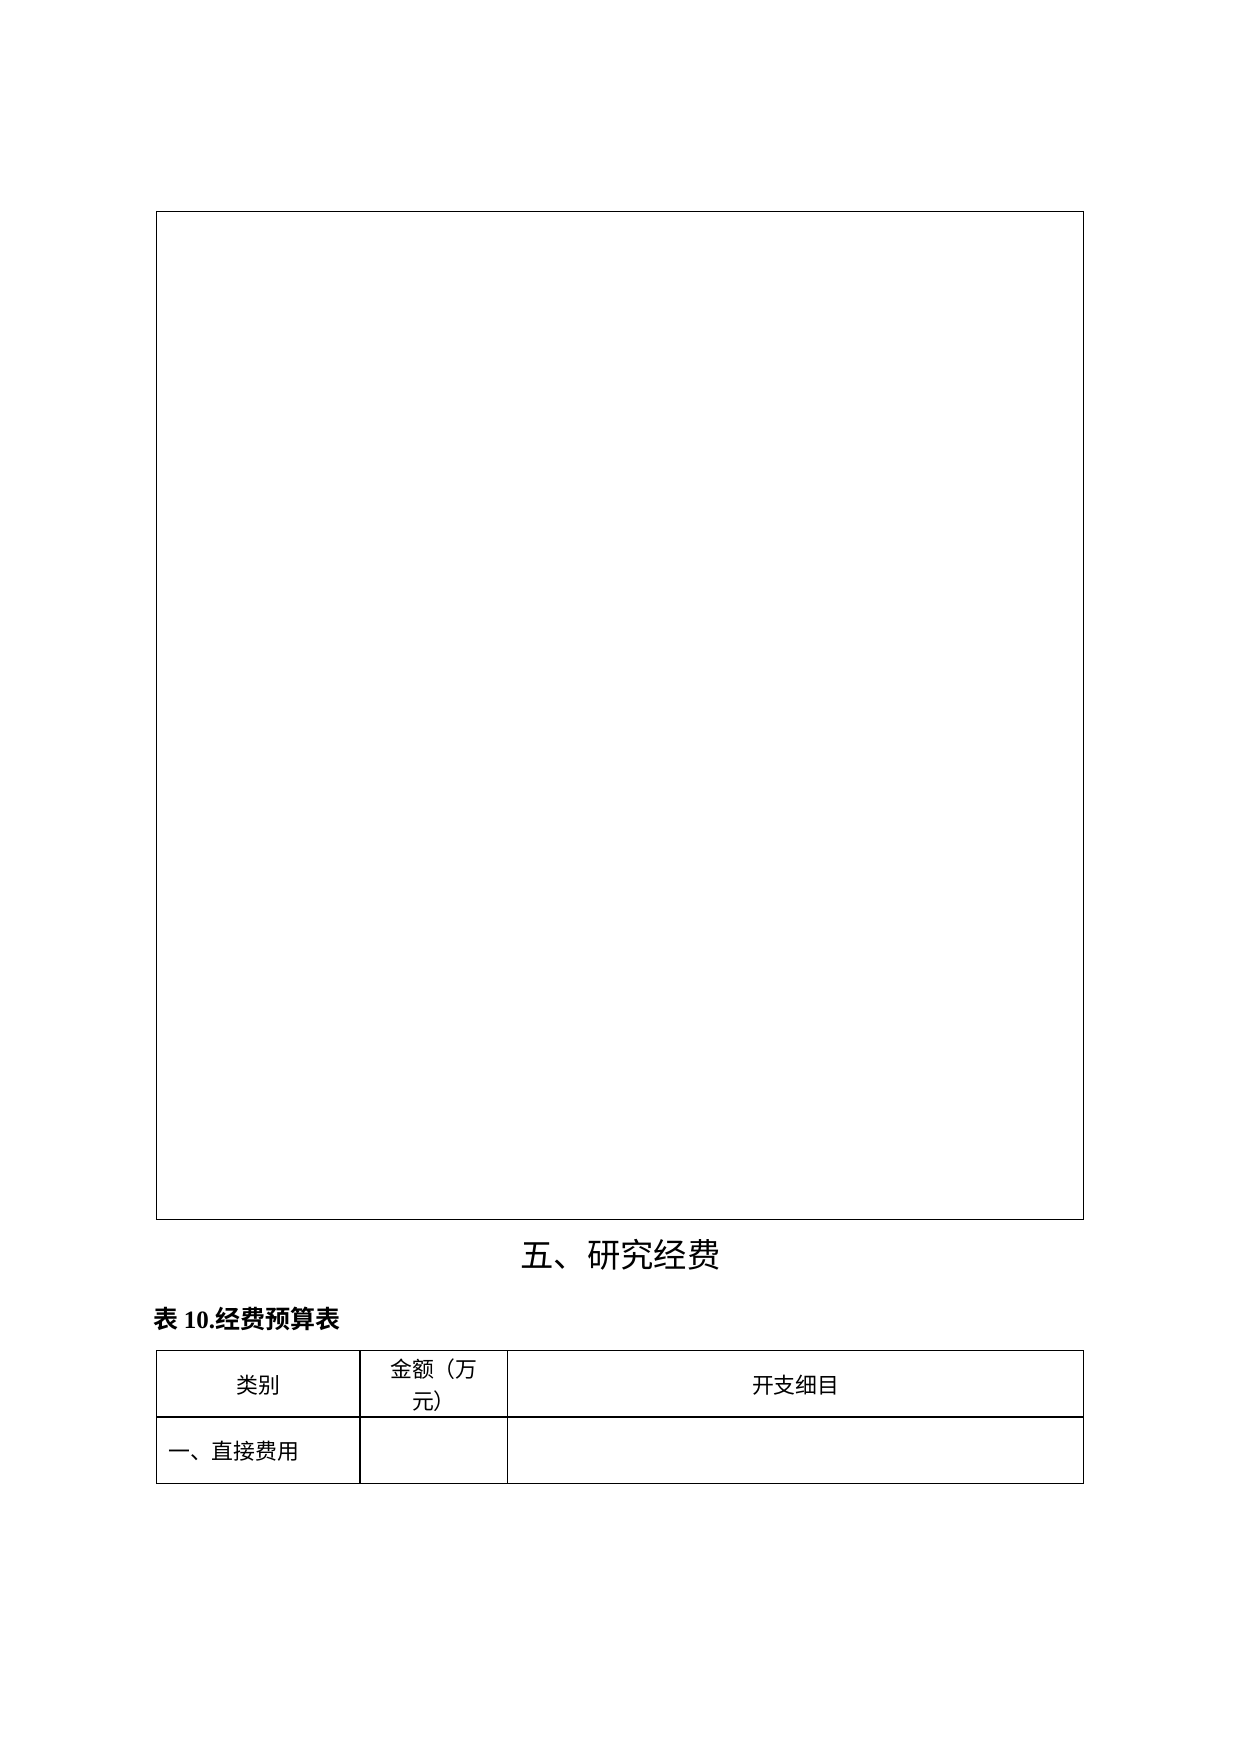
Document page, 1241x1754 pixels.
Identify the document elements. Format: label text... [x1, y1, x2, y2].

text 五、研究经费 [153, 1220, 1087, 1285]
table_header 开支细目 [508, 1351, 1083, 1416]
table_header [157, 212, 1083, 1219]
table_cell 一、直接费用 [157, 1418, 359, 1482]
text 表10.经费预算表 [153, 1285, 1087, 1350]
table_cell [508, 1418, 1083, 1482]
table_cell [361, 1418, 507, 1482]
table_header 金额（万元） [361, 1351, 507, 1416]
table_header 类别 [157, 1351, 359, 1416]
